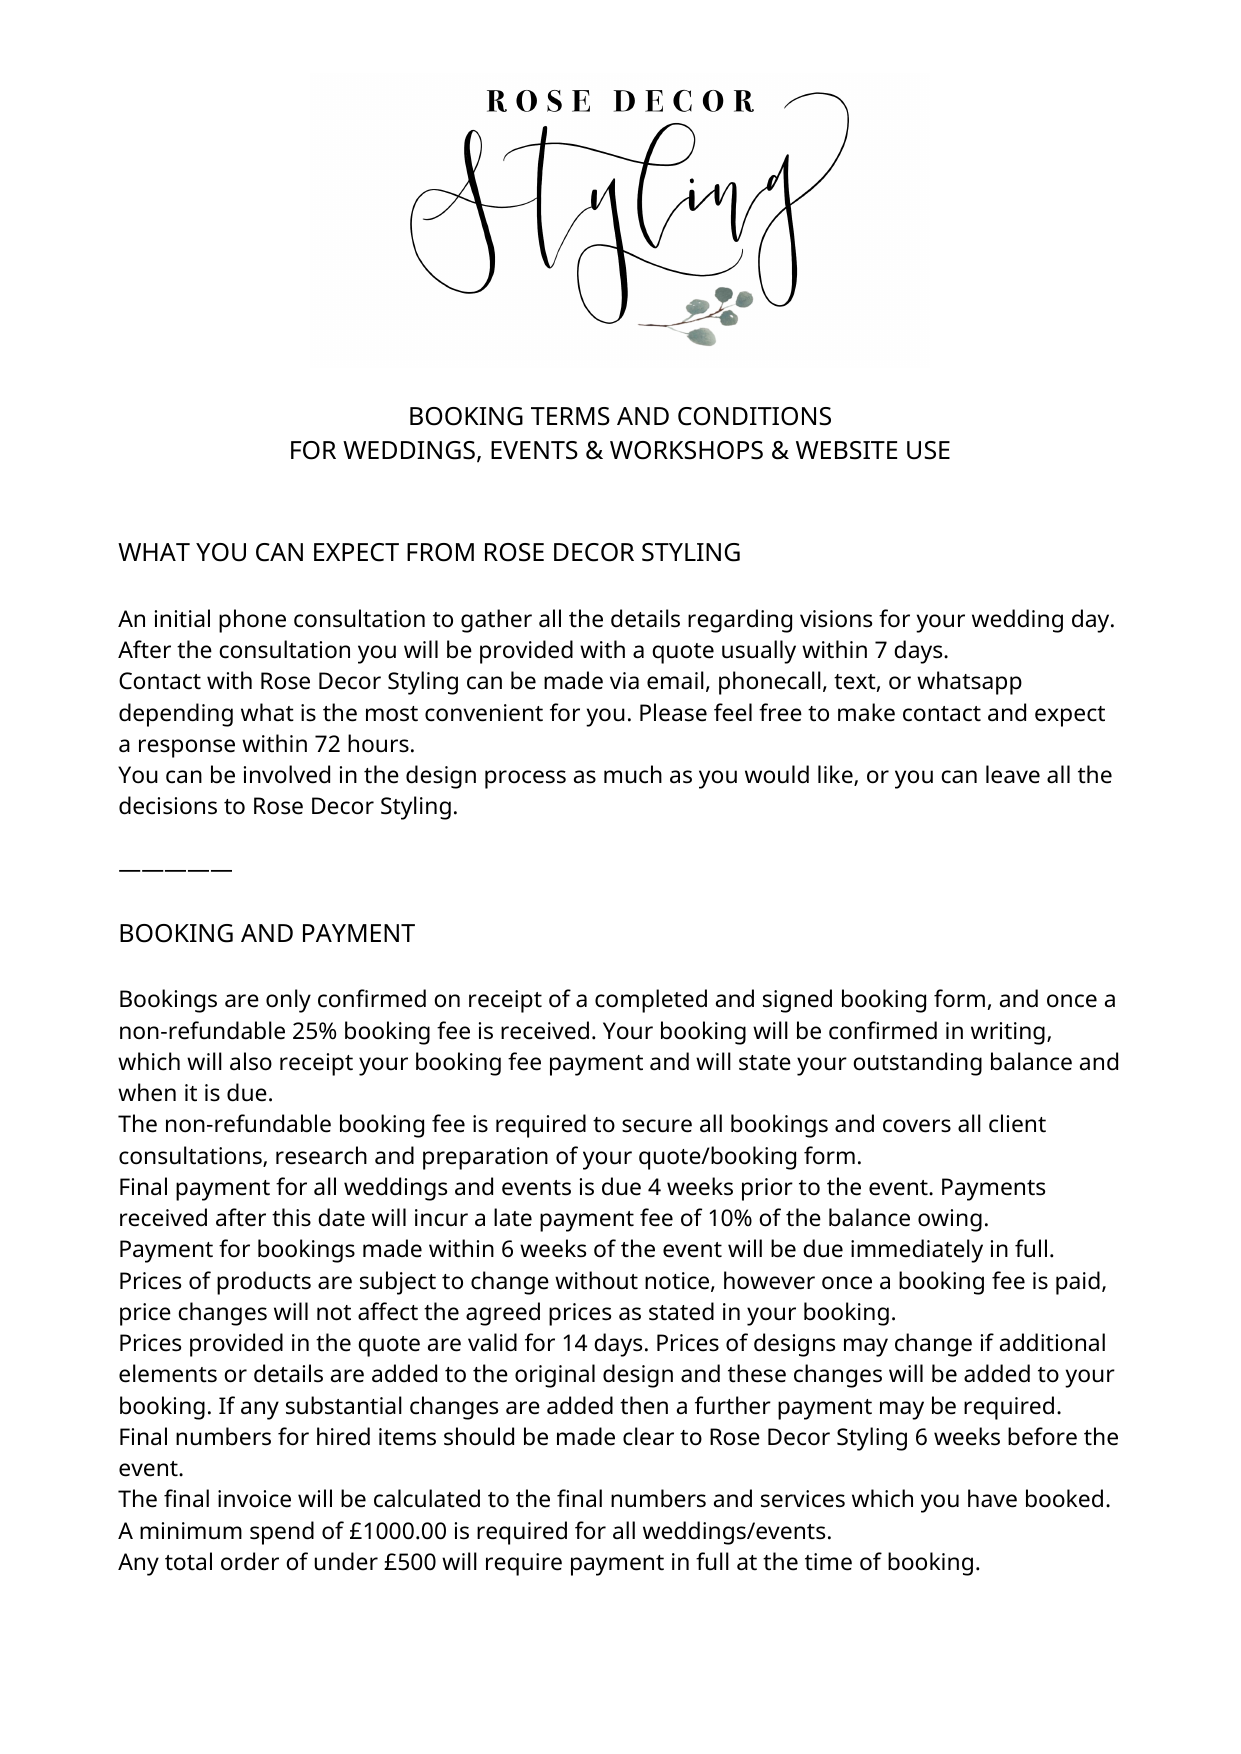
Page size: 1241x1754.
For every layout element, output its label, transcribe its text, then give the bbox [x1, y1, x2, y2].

text ————— [118, 853, 1122, 884]
text Any total order of under £500 will require payment in full at the time of booking. [118, 1546, 1122, 1577]
text An initial phone consultation to gather all the details regarding visions for your wedding day. [118, 603, 1122, 634]
text After the consultation you will be provided with a quote usually within 7 days. [118, 634, 1122, 665]
text You can be involved in the design process as much as you would like, or you can leave all the decisions to Rose Decor Styling. [118, 759, 1122, 821]
text BOOKING AND PAYMENT [118, 915, 1122, 949]
text Contact with Rose Decor Styling can be made via email, phonecall, text, or whatsapp depending what is the most convenient for you. Please feel free to make contact and expect a response within 72 hours. [118, 665, 1122, 759]
text Bookings are only confirmed on receipt of a completed and signed booking form, and once a non-refundable 25% booking fee is received. Your booking will be confirmed in writing, which will also receipt your booking fee payment and will state your outstanding balance and when it is due. [118, 983, 1122, 1108]
text FOR WEDDINGS, EVENTS & WORKSHOPS & WEBSITE USE [118, 432, 1122, 466]
text The non-refundable booking fee is required to secure all bookings and covers all client consultations, research and preparation of your quote/booking form. Final payment for all weddings and events is due 4 weeks prior to the event. Payments received after this date will incur a late payment fee of 10% of the balance owing. Payment for bookings made within 6 weeks of the event will be due immediately in full. Prices of products are subject to change without notice, however once a booking fee is paid, price changes will not affect the agreed prices as stated in your booking. [118, 1108, 1122, 1327]
text BOOKING TERMS AND CONDITIONS [118, 398, 1122, 432]
text Prices provided in the quote are valid for 14 days. Prices of designs may change if additional elements or details are added to the original design and these changes will be added to your booking. If any substantial changes are added then a further payment may be required. Final numbers for hired items should be made clear to Rose Decor Styling 6 weeks before the event. The final invoice will be calculated to the final numbers and services which you have booked. A minimum spend of £1000.00 is required for all weddings/events. [118, 1327, 1122, 1546]
text WHAT YOU CAN EXPECT FROM ROSE DECOR STYLING [118, 534, 1122, 569]
picture [310, 73, 930, 368]
